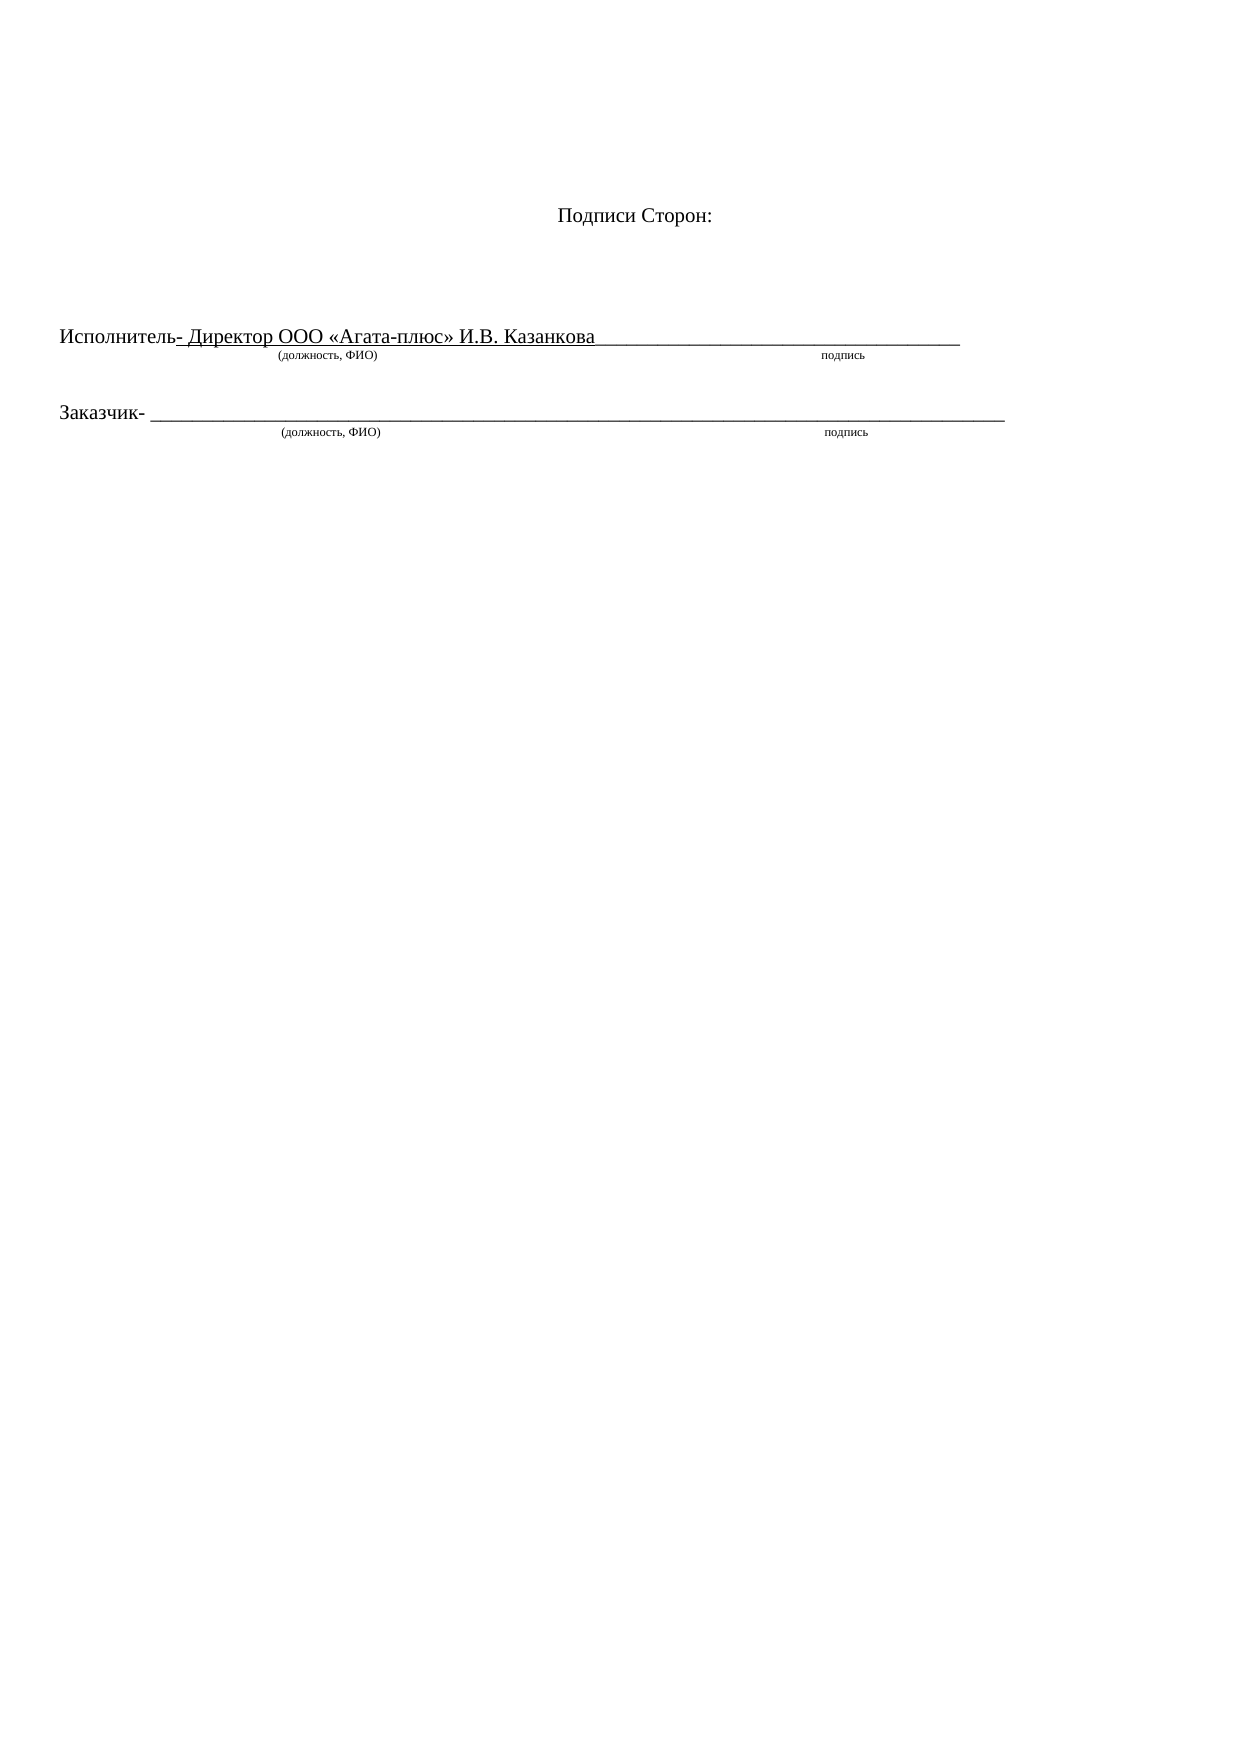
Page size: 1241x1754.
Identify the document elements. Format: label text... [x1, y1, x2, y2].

text Исполнитель- Директор ООО «Агата-плюс» И.В. Казанкова___________________________________ [59, 324, 1211, 348]
text (должность, ФИО) подпись [59, 424, 1211, 439]
text Заказчик- __________________________________________________________________________________ [59, 400, 1211, 424]
text Подписи Сторон: [59, 203, 1211, 227]
text (должность, ФИО) подпись [59, 348, 1211, 362]
